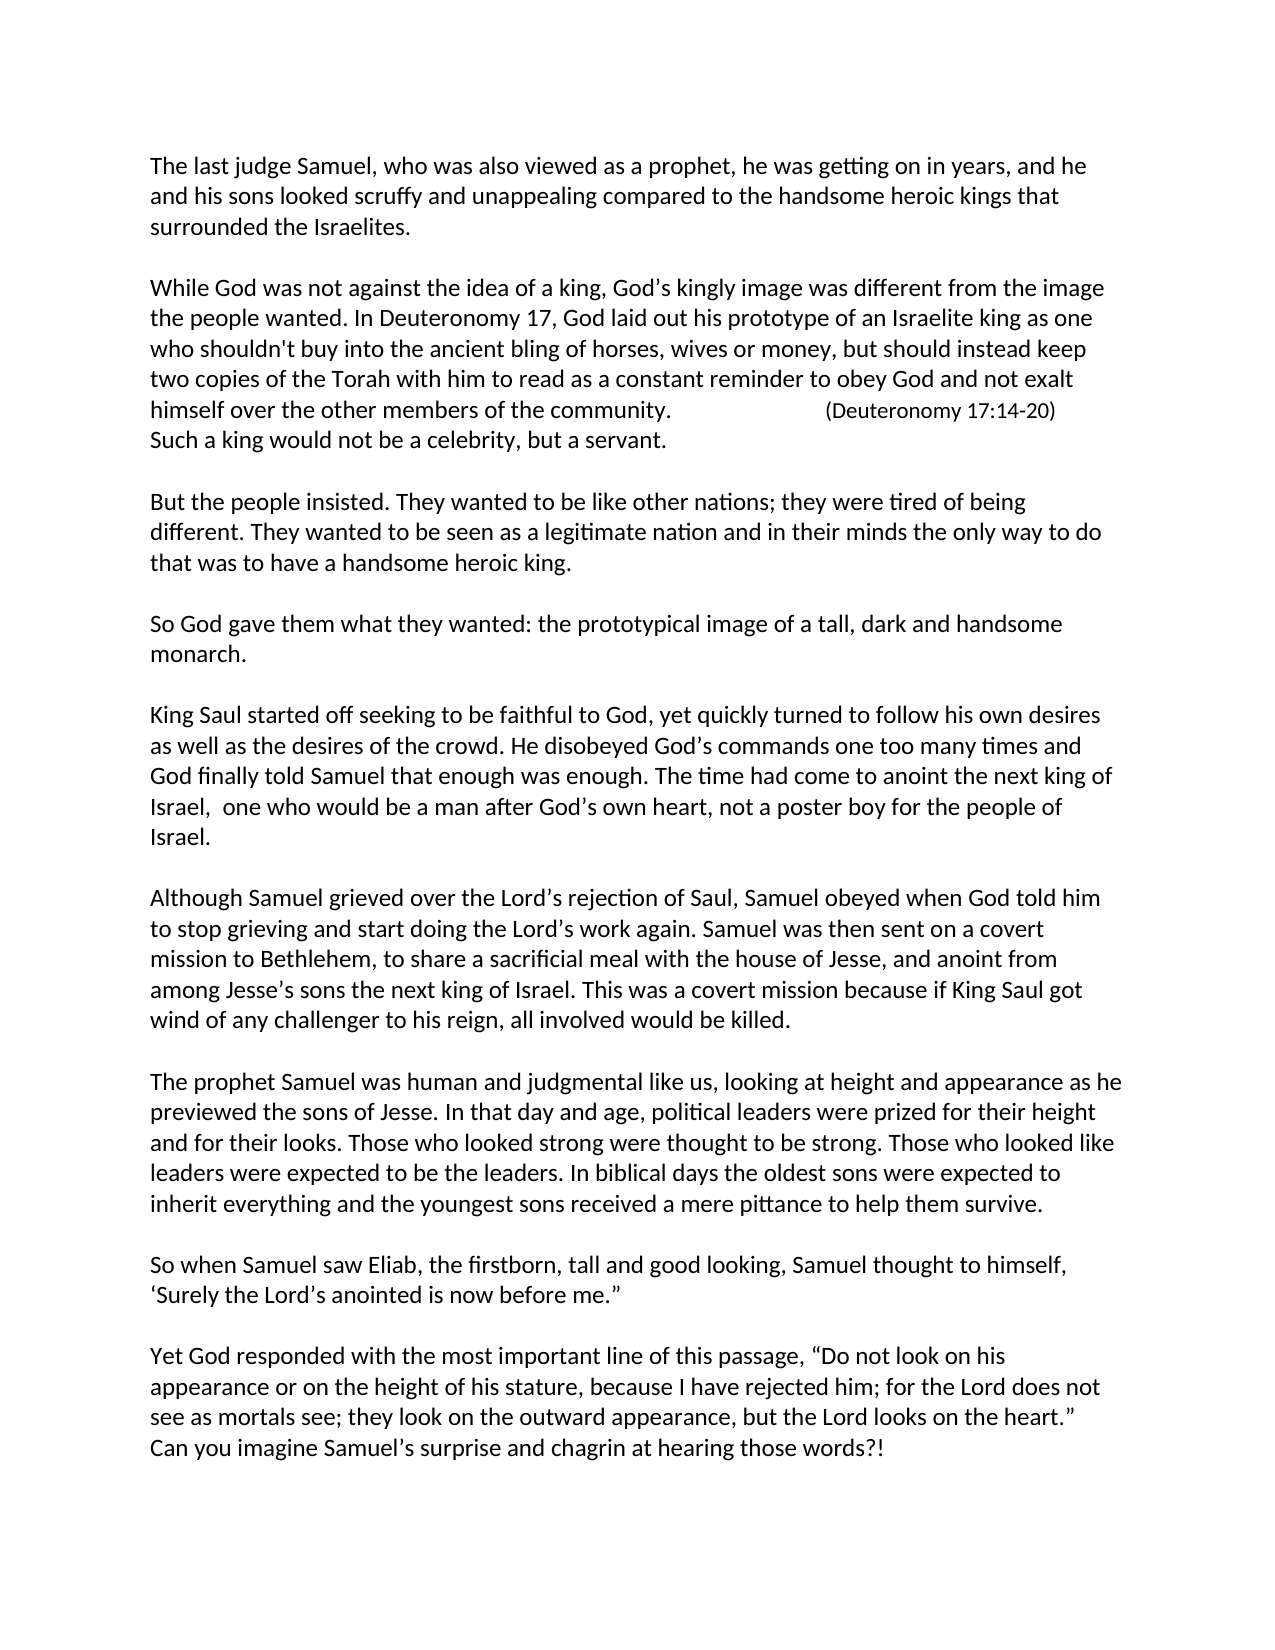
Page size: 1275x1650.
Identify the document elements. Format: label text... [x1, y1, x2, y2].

text So God gave them what they wanted: the prototypical image of a tall, dark and handsome monarch. [150, 608, 1125, 669]
text The prophet Samuel was human and judgmental like us, looking at height and appearance as he previewed the sons of Jesse. In that day and age, political leaders were prized for their height and for their looks. Those who looked strong were thought to be strong. Those who looked like leaders were expected to be the leaders. In biblical days the oldest sons were expected to inherit everything and the youngest sons received a mere pittance to help them survive. [150, 1066, 1125, 1218]
text Can you imagine Samuel’s surprise and chagrin at hearing those words?! [150, 1432, 1125, 1462]
text ‘Surely the Lord’s anointed is now before me.” [150, 1279, 1125, 1310]
text So when Samuel saw Eliab, the firstborn, tall and good looking, Samuel thought to himself, [150, 1249, 1125, 1279]
text Such a king would not be a celebrity, but a servant. [150, 425, 1125, 455]
text King Saul started off seeking to be faithful to God, yet quickly turned to follow his own desires as well as the desires of the crowd. He disobeyed God’s commands one too many times and God finally told Samuel that enough was enough. The time had come to anoint the next king of Israel, one who would be a man after God’s own heart, not a poster boy for the people of Israel. [150, 699, 1125, 852]
text Although Samuel grieved over the Lord’s rejection of Saul, Samuel obeyed when God told him to stop grieving and start doing the Lord’s work again. Samuel was then sent on a covert mission to Bethlehem, to share a sacrificial meal with the house of Jesse, and anoint from among Jesse’s sons the next king of Israel. This was a covert mission because if King Saul got wind of any challenger to his reign, all involved would be killed. [150, 882, 1125, 1035]
text Yet God responded with the most important line of this passage, “Do not look on his appearance or on the height of his stature, because I have rejected him; for the Lord does not see as mortals see; they look on the outward appearance, but the Lord looks on the heart.” [150, 1340, 1125, 1432]
text But the people insisted. They wanted to be like other nations; they were tired of being different. They wanted to be seen as a legitimate nation and in their minds the only way to do that was to have a handsome heroic king. [150, 486, 1125, 577]
text While God was not against the idea of a king, God’s kingly image was different from the image the people wanted. In Deuteronomy 17, God laid out his prototype of an Israelite king as one who shouldn't buy into the ancient bling of horses, wives or money, but should instead keep two copies of the Torah with him to read as a constant reminder to obey God and not exalt himself over the other members of the community. (Deuteronomy 17:14-20) [150, 272, 1125, 425]
text The last judge Samuel, who was also viewed as a prophet, he was getting on in years, and he and his sons looked scruffy and unappealing compared to the handsome heroic kings that surrounded the Israelites. [150, 150, 1125, 242]
